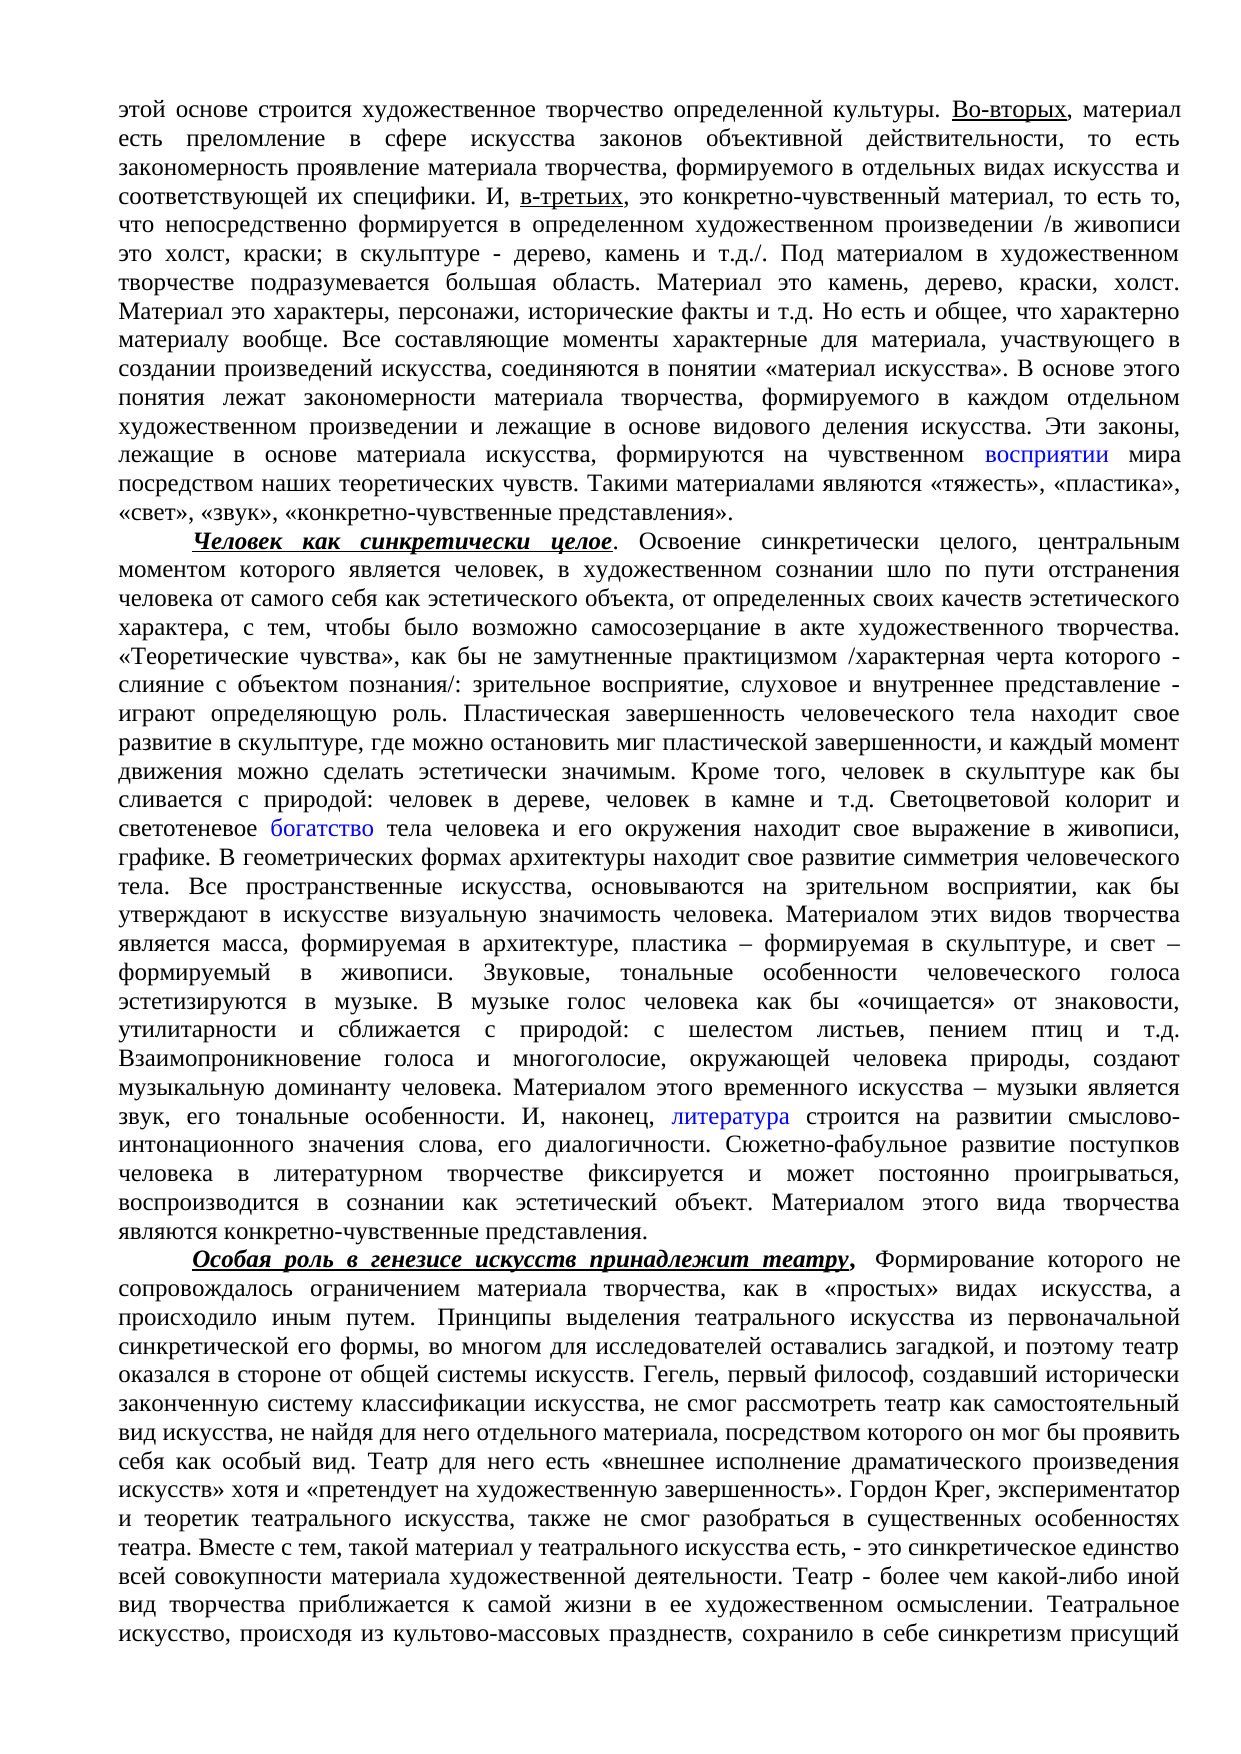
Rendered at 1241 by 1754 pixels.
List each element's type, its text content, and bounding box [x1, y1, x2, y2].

text Человек как синкретически целое. Освоение синкретически целого, центральным моментом которого является человек, в художественном сознании шло по пути отстранения человека от самого себя как эстетического объекта, от определенных своих качеств эстетического характера, с тем, чтобы было возможно самосозерцание в акте художественного творчества. «Теоретические чувства», как бы не замутненные практицизмом /характерная черта которого - слияние с объектом познания/: зрительное восприятие, слуховое и внутреннее представление - играют определяющую роль. Пластическая завершенность человеческого тела находит свое развитие в скульптуре, где можно остановить миг пластической завершенности, и каждый момент движения можно сделать эстетически значимым. Кроме того, человек в скульптуре как бы сливается с природой: человек в дереве, человек в камне и т.д. Светоцветовой колорит и светотеневое богатство тела человека и его окружения находит свое выражение в живописи, графике. В геометрических формах архитектуры находит свое развитие симметрия человеческого тела. Все пространственные искусства, основываются на зрительном восприятии, как бы утверждают в искусстве визуальную значимость человека. Материалом этих видов творчества является масса, формируемая в архитектуре, пластика – формируемая в скульптуре, и свет – формируемый в живописи. Звуковые, тональные особенности человеческого голоса эстетизируются в музыке. В музыке голос человека как бы «очищается» от знаковости, утилитарности и сближается с природой: с шелестом листьев, пением птиц и т.д. Взаимопроникновение голоса и многоголосие, окружающей человека природы, создают музыкальную доминанту человека. Материалом этого временного искусства – музыки является звук, его тональные особенности. И, наконец, литература строится на развитии смыслово-интонационного значения слова, его диалогичности. Сюжетно-фабульное развитие поступков человека в литературном творчестве фиксируется и может постоянно проигрываться, воспроизводится в сознании как эстетический объект. Материалом этого вида творчества являются конкретно-чувственные представления. [118, 526, 1181, 1244]
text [118, 1244, 1181, 1647]
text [118, 94, 1181, 526]
